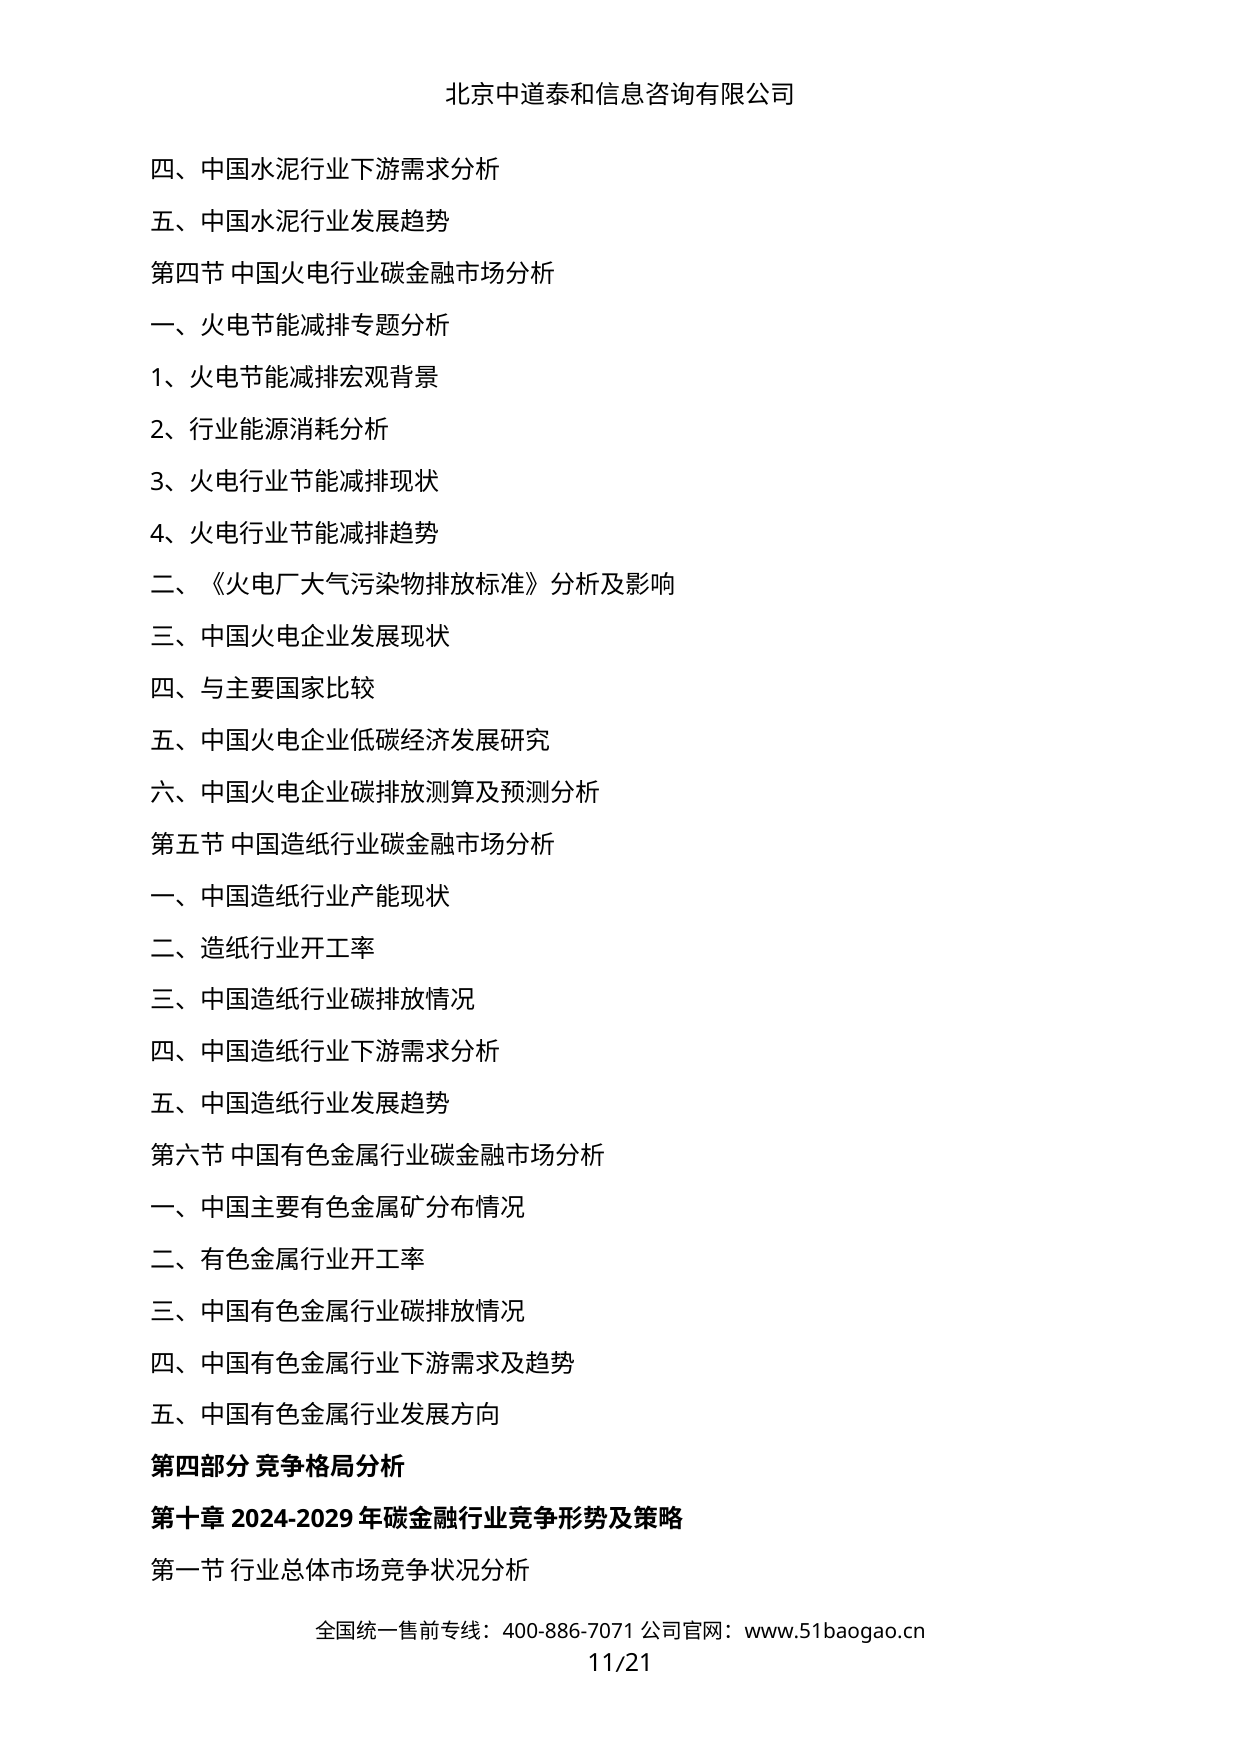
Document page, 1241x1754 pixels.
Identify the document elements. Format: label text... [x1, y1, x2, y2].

text 五、中国有色金属行业发展方向 [150, 1395, 1090, 1431]
text 三、中国造纸行业碳排放情况 [150, 980, 1090, 1016]
text 二、造纸行业开工率 [150, 928, 1090, 964]
text 第六节 中国有色金属行业碳金融市场分析 [150, 1136, 1090, 1172]
text 五、中国造纸行业发展趋势 [150, 1084, 1090, 1120]
text 一、火电节能减排专题分析 [150, 306, 1090, 342]
text 六、中国火电企业碳排放测算及预测分析 [150, 772, 1090, 809]
text 3、火电行业节能减排现状 [150, 461, 1090, 497]
text 二、有色金属行业开工率 [150, 1239, 1090, 1276]
text 二、《火电厂大气污染物排放标准》分析及影响 [150, 565, 1090, 601]
text 五、中国火电企业低碳经济发展研究 [150, 721, 1090, 757]
text 4、火电行业节能减排趋势 [150, 513, 1090, 549]
text 四、中国水泥行业下游需求分析 [150, 150, 1090, 186]
text 四、与主要国家比较 [150, 669, 1090, 705]
text 第四部分 竞争格局分析 [150, 1447, 1090, 1483]
text 第四节 中国火电行业碳金融市场分析 [150, 254, 1090, 290]
text 一、中国造纸行业产能现状 [150, 876, 1090, 912]
text 第一节 行业总体市场竞争状况分析 [150, 1551, 1090, 1587]
text 1、火电节能减排宏观背景 [150, 357, 1090, 394]
text 第十章 2024-2029年碳金融行业竞争形势及策略 [150, 1499, 1090, 1535]
text 一、中国主要有色金属矿分布情况 [150, 1187, 1090, 1224]
text 五、中国水泥行业发展趋势 [150, 202, 1090, 238]
text 四、中国有色金属行业下游需求及趋势 [150, 1343, 1090, 1379]
text 2、行业能源消耗分析 [150, 409, 1090, 446]
text 四、中国造纸行业下游需求分析 [150, 1032, 1090, 1068]
text 三、中国火电企业发展现状 [150, 617, 1090, 653]
text 第五节 中国造纸行业碳金融市场分析 [150, 824, 1090, 861]
text 三、中国有色金属行业碳排放情况 [150, 1291, 1090, 1327]
